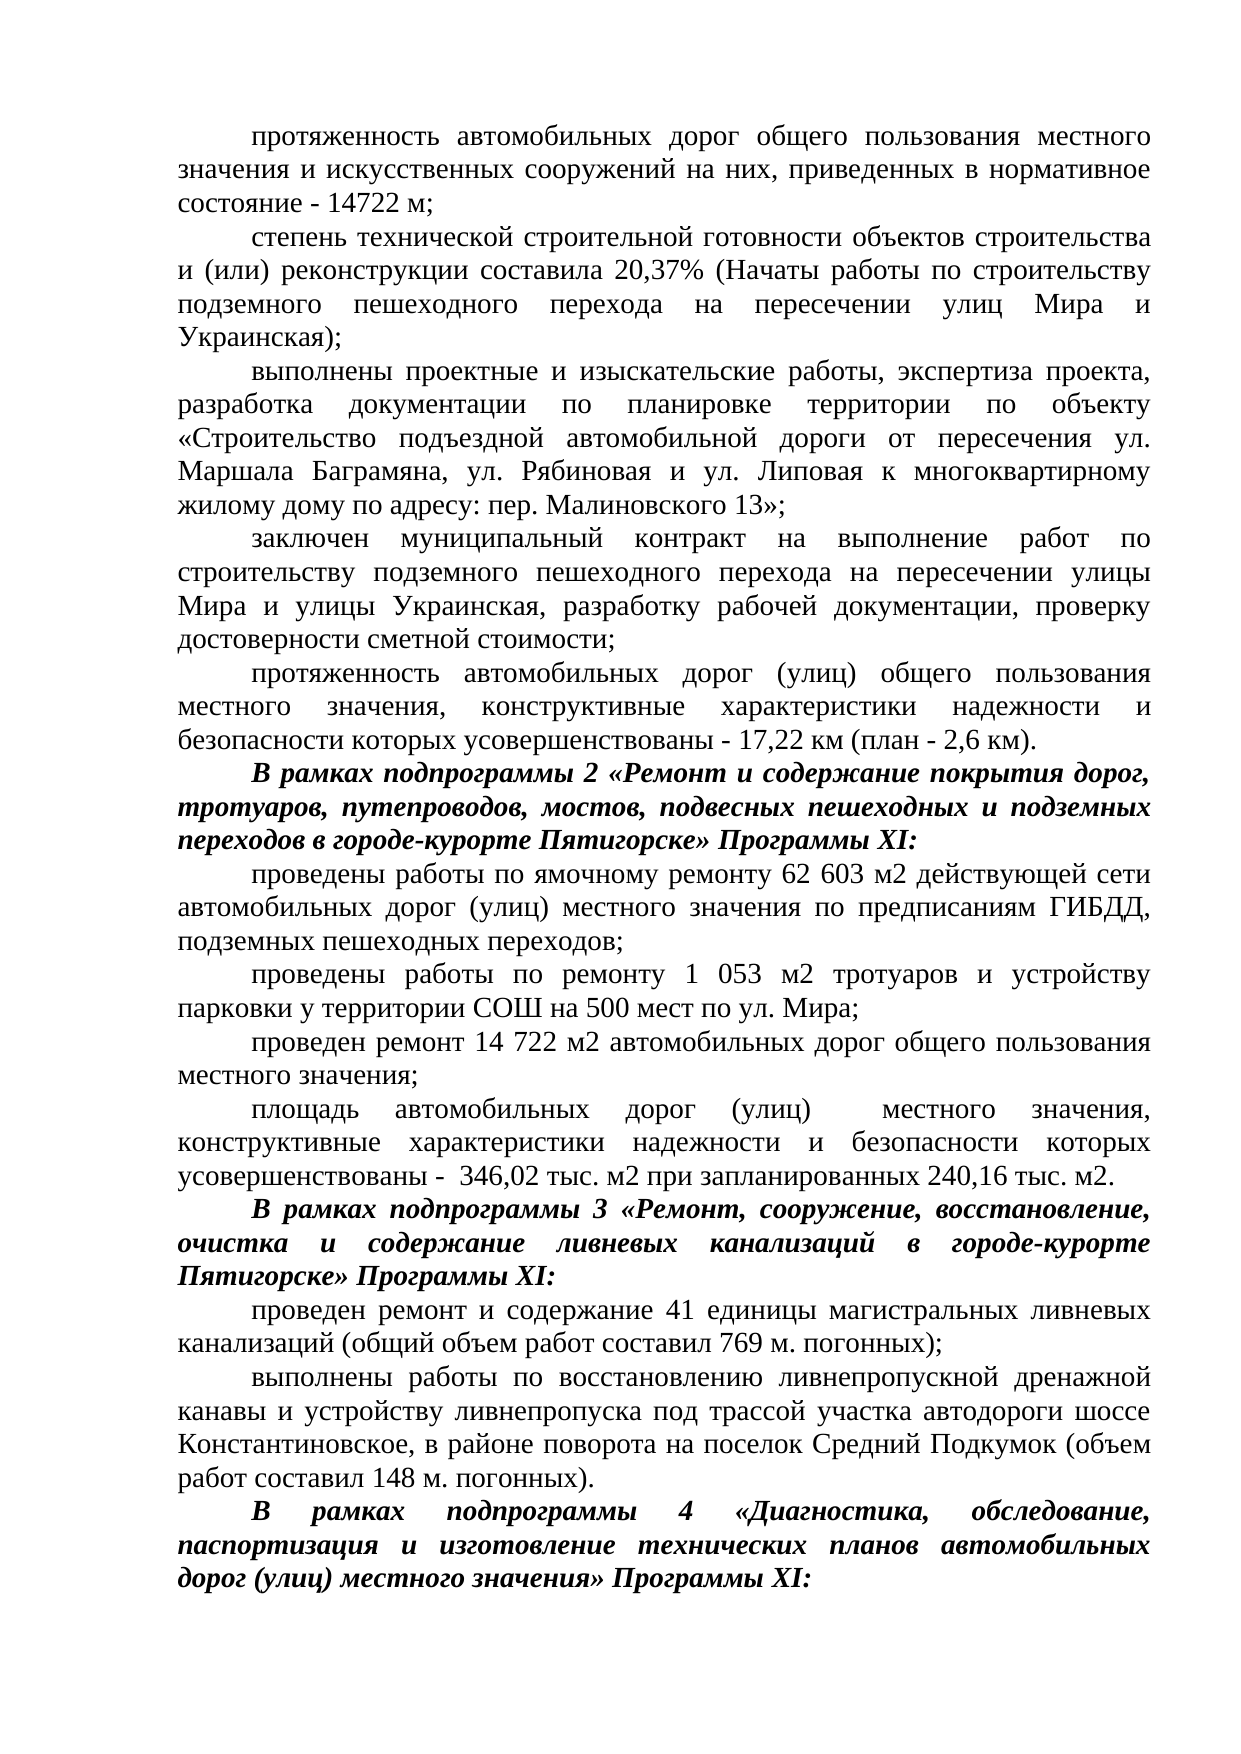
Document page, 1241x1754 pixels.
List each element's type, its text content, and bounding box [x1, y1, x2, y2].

list выполнены проектные и изыскательские работы, экспертиза проекта, разработка документации по планировке территории по объекту «Строительство подъездной автомобильной дороги от пересечения ул. Маршала Баграмяна, ул. Рябиновая и ул. Липовая к многоквартирному жилому дому по адресу: пер. Малиновского 13»; [177, 353, 1152, 521]
list проведены работы по ямочному ремонту 62 603 м2 действующей сети автомобильных дорог (улиц) местного значения по предписаниям ГИБДД, подземных пешеходных переходов; [177, 856, 1152, 957]
list выполнены работы по восстановлению ливнепропускной дренажной канавы и устройству ливнепропуска под трассой участка автодороги шоссе Константиновское, в районе поворота на поселок Средний Подкумок (объем работ составил 148 м. погонных). [177, 1359, 1152, 1493]
list заключен муниципальный контракт на выполнение работ по строительству подземного пешеходного перехода на пересечении улицы Мира и улицы Украинская, разработку рабочей документации, проверку достоверности сметной стоимости; [177, 521, 1152, 655]
list В рамках подпрограммы 4 «Диагностика, обследование, паспортизация и изготовление технических планов автомобильных дорог (улиц) местного значения» Программы XI: [177, 1493, 1152, 1594]
list площадь автомобильных дорог (улиц) местного значения, конструктивные характеристики надежности и безопасности которых усовершенствованы - 346,02 тыс. м2 при запланированных 240,16 тыс. м2. [177, 1091, 1152, 1191]
list проведены работы по ремонту 1 053 м2 тротуаров и устройству парковки у территории СОШ на 500 мест по ул. Мира; [177, 957, 1152, 1024]
list проведен ремонт и содержание 41 единицы магистральных ливневых канализаций (общий объем работ составил 769 м. погонных); [177, 1292, 1152, 1359]
list проведен ремонт 14 722 м2 автомобильных дорог общего пользования местного значения; [177, 1024, 1152, 1091]
list протяженность автомобильных дорог (улиц) общего пользования местного значения, конструктивные характеристики надежности и безопасности которых усовершенствованы - 17,22 км (план - 2,6 км). [177, 655, 1152, 755]
list степень технической строительной готовности объектов строительства и (или) реконструкции составила 20,37% (Начаты работы по строительству подземного пешеходного перехода на пересечении улиц Мира и Украинская); [177, 219, 1152, 353]
list В рамках подпрограммы 2 «Ремонт и содержание покрытия дорог, тротуаров, путепроводов, мостов, подвесных пешеходных и подземных переходов в городе-курорте Пятигорске» Программы XI: [177, 755, 1152, 856]
list протяженность автомобильных дорог общего пользования местного значения и искусственных сооружений на них, приведенных в нормативное состояние - 14722 м; [177, 118, 1152, 219]
list В рамках подпрограммы 3 «Ремонт, сооружение, восстановление, очистка и содержание ливневых канализаций в городе-курорте Пятигорске» Программы XI: [177, 1191, 1152, 1292]
